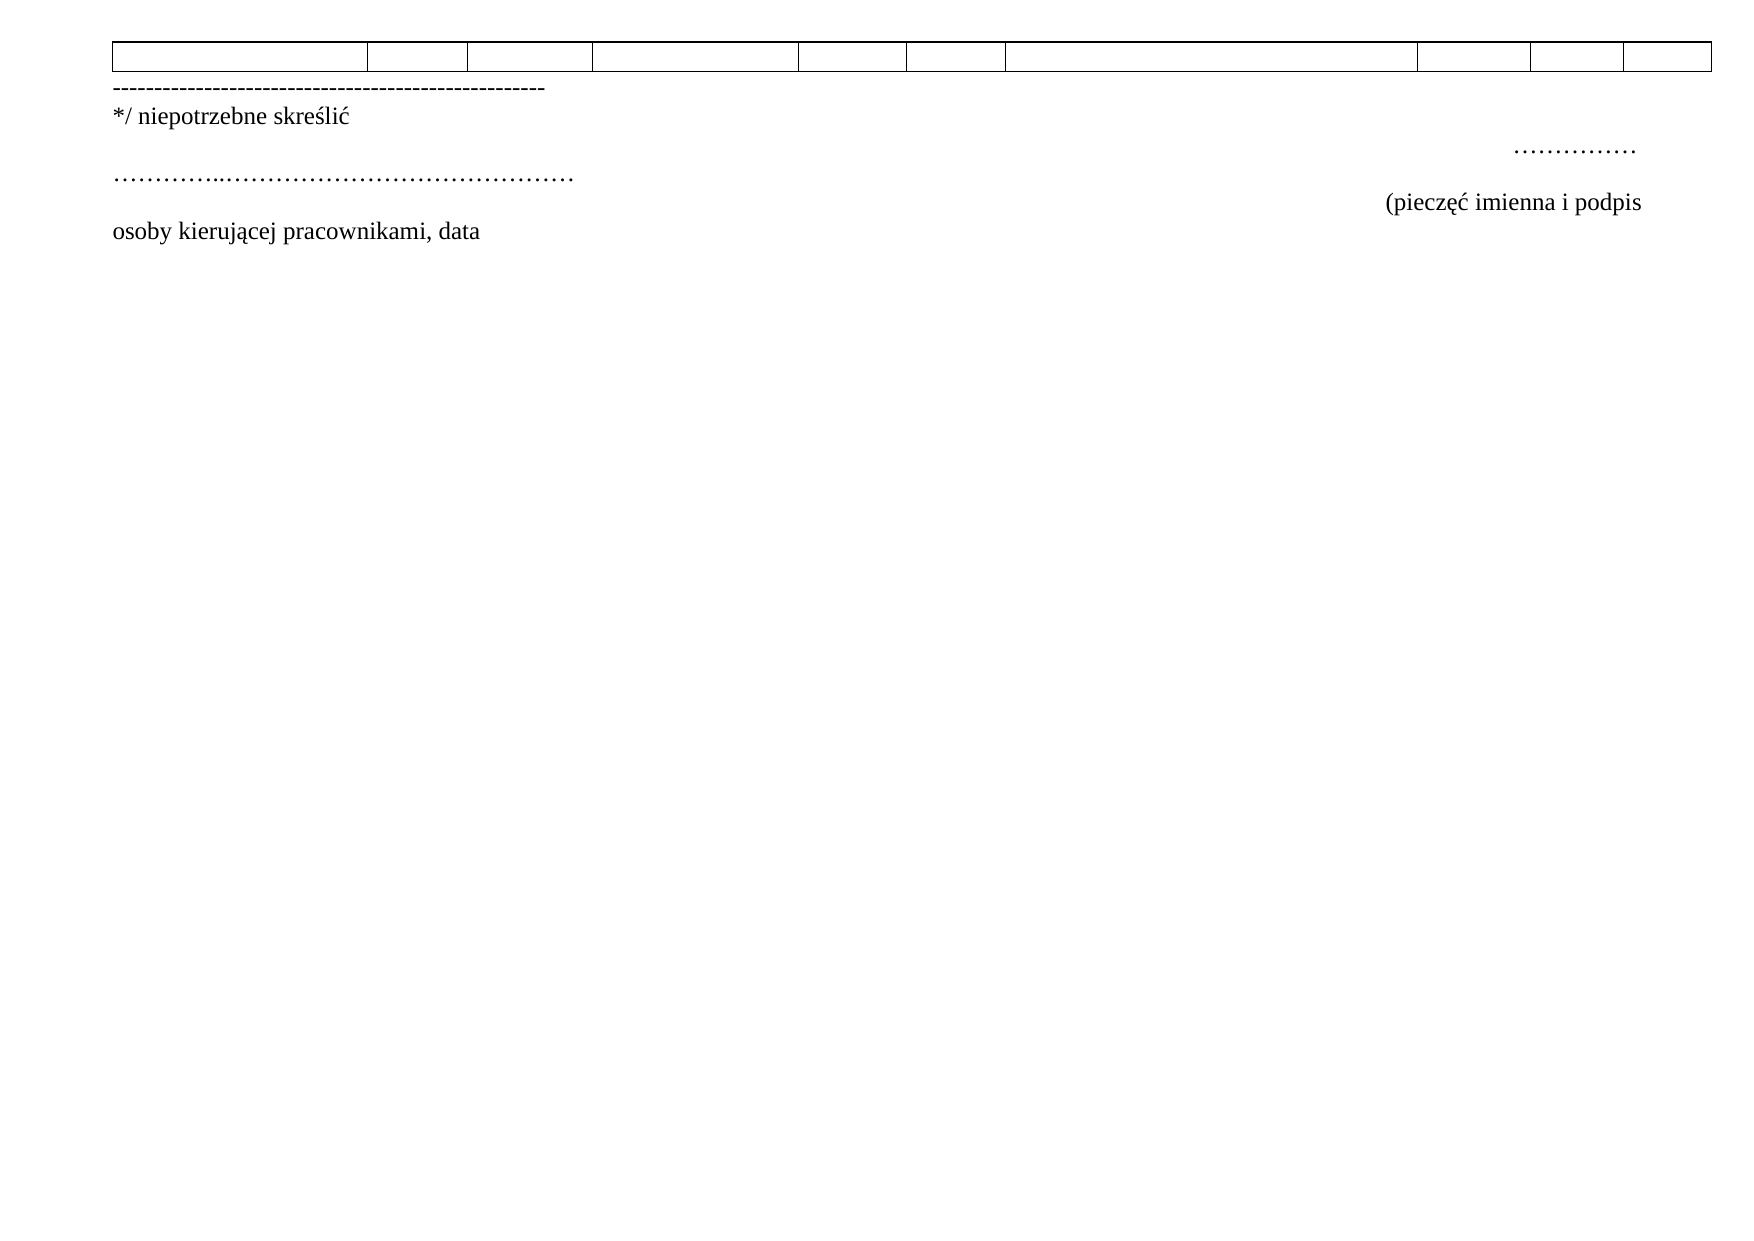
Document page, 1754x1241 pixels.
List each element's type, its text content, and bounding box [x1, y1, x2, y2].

table_cell [907, 43, 1005, 71]
table_cell [368, 43, 467, 71]
table_cell [113, 43, 367, 71]
text */ niepotrzebne skreślić [112, 101, 1642, 130]
table_cell [593, 43, 798, 71]
table_cell [468, 43, 592, 71]
table_cell [799, 43, 906, 71]
text ………………………..…………………………………… [112, 130, 1642, 187]
table_cell [1006, 43, 1417, 71]
table_cell [1531, 43, 1623, 71]
text ---------------------------------------------------- [112, 72, 1642, 101]
table_cell [1418, 43, 1530, 71]
table_cell [1624, 43, 1711, 71]
text (pieczęć imienna i podpis osoby kierującej pracownikami, data [112, 187, 1642, 245]
